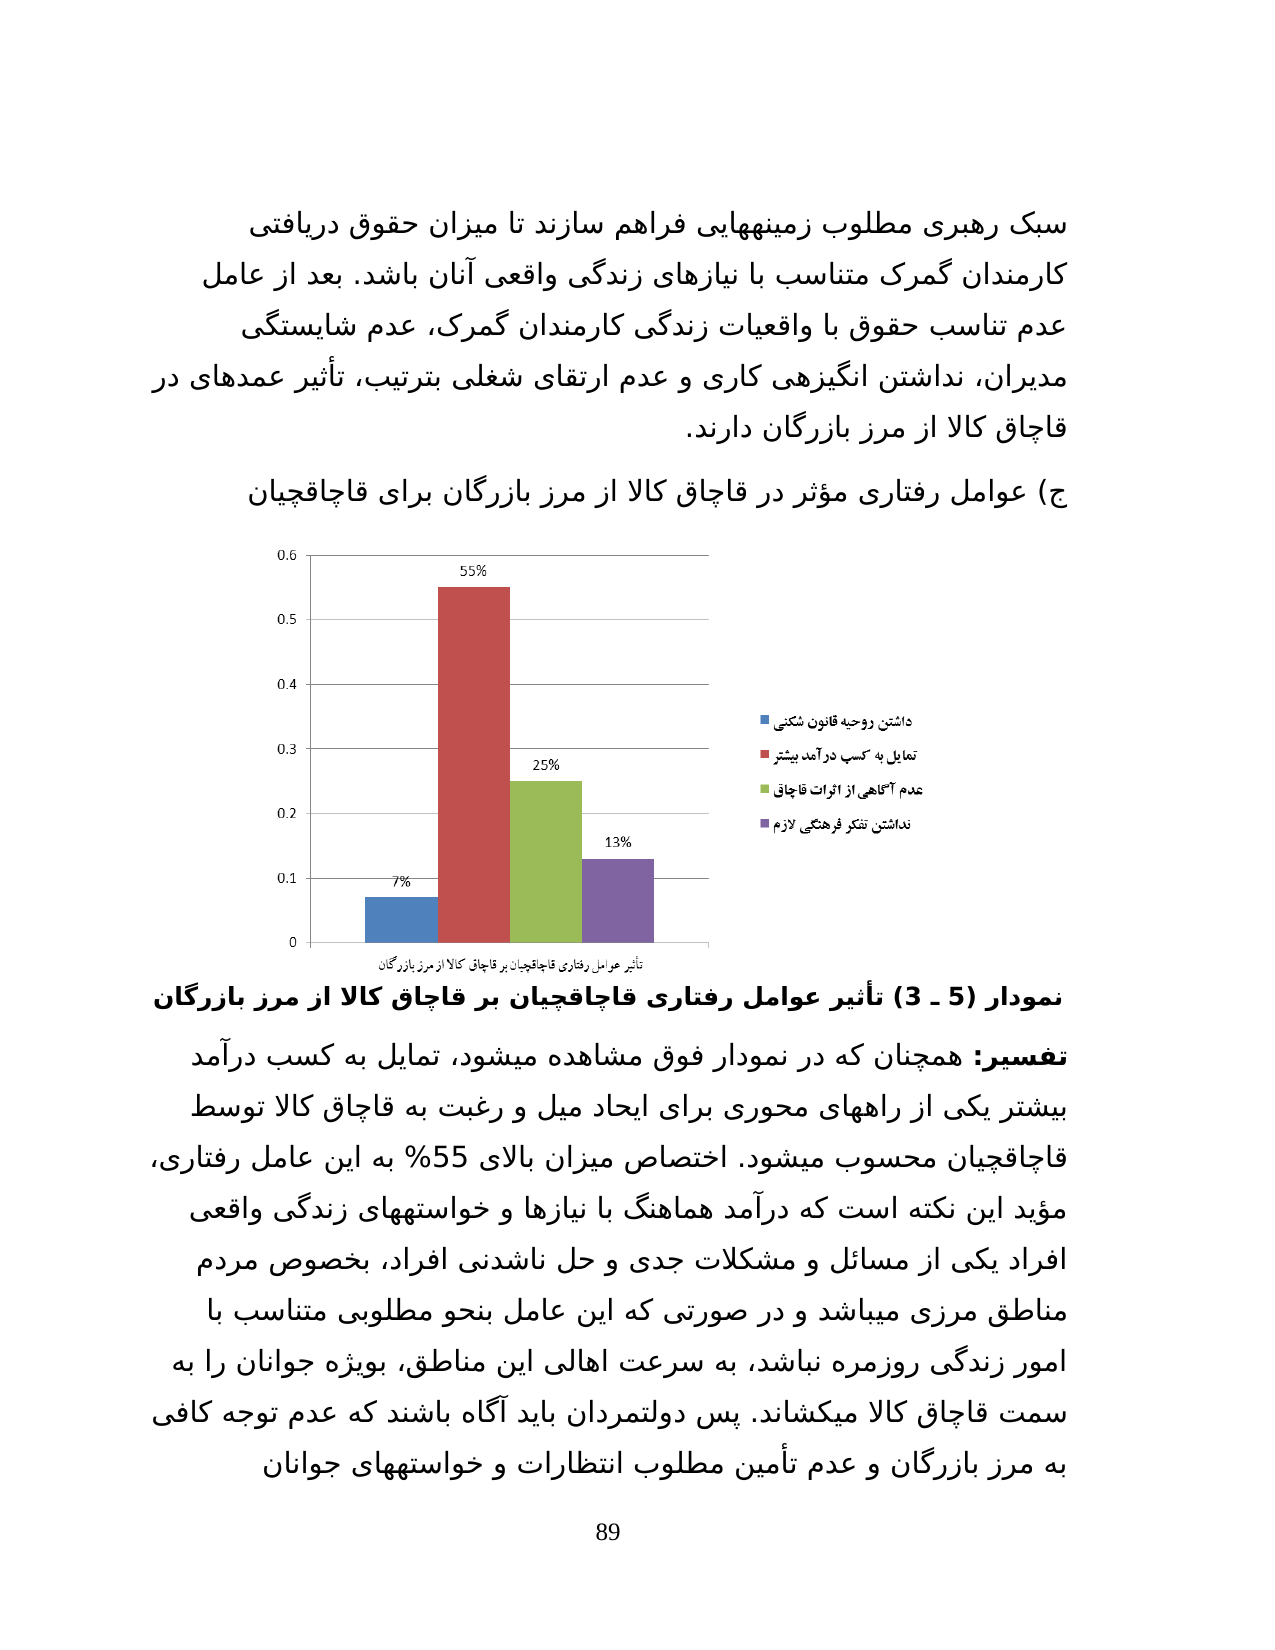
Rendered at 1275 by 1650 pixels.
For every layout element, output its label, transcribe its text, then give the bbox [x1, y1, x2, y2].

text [148, 1038, 1068, 1480]
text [148, 207, 1068, 444]
text ج) عوامل رفتاری مؤثر در قاچاق کالا از مرز بازرگان برای قاچاقچیان [148, 474, 1068, 508]
picture [271, 537, 945, 982]
text نمودار (5 ـ 3) تأثیر عوامل رفتاری قاچاقچیان بر قاچاق کالا از مرز بازرگان [148, 982, 1068, 1011]
